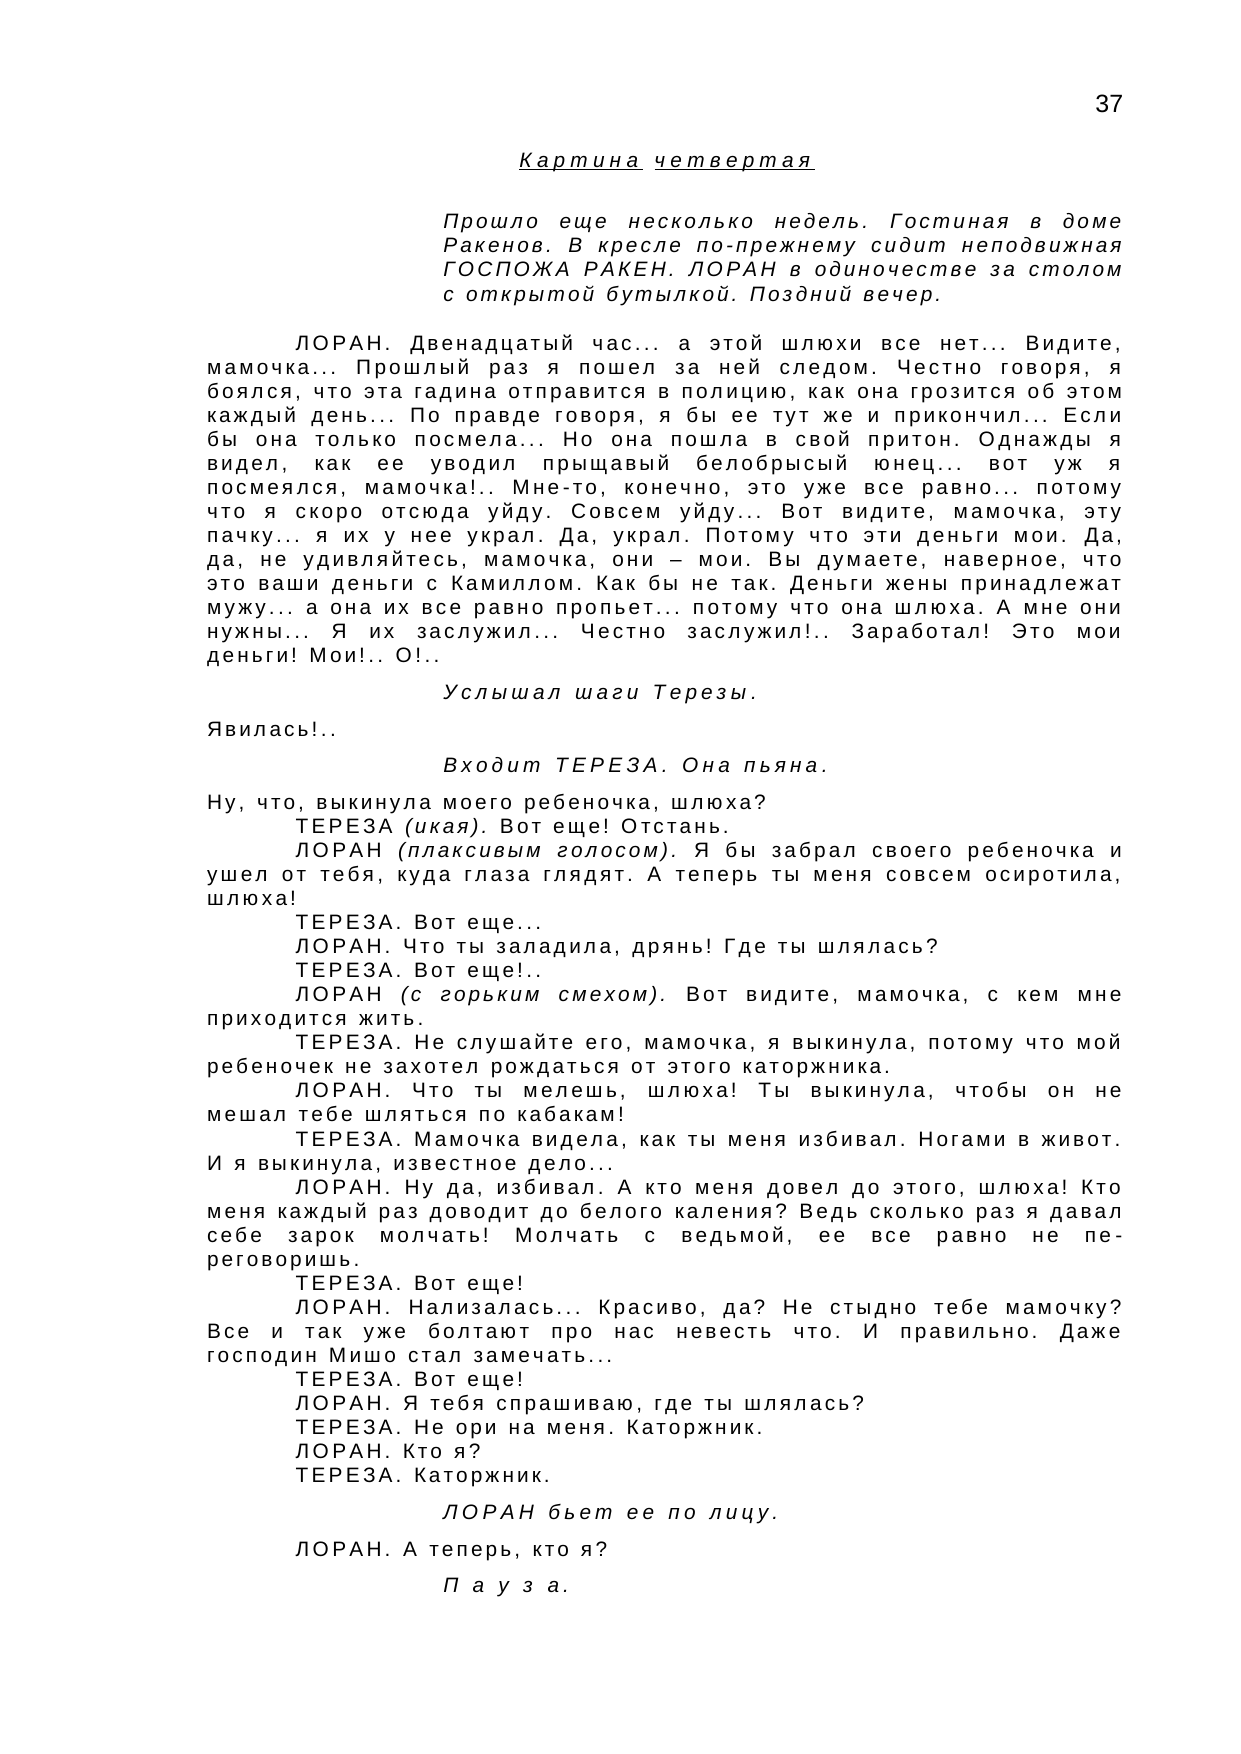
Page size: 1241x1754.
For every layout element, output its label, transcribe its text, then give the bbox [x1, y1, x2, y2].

text ТЕРЕЗА. Вот еще... [207, 910, 1122, 934]
text Картина четвертая [207, 148, 1122, 172]
text Явилась!.. [207, 716, 1122, 741]
text ЛОРАН бьет ее по лицу. [443, 1500, 1122, 1524]
text ЛОРАН. Двенадцатый час... а этой шлюхи все нет... Видите, мамочка... Прошлый раз я пошел за ней следом. Честно говоря, я боялся, что эта гадина отправится в полицию, как она грозится об этом каждый день... По правде говоря, я бы ее тут же и прикончил... Если бы она только посмела... Но она пошла в свой притон. Однажды я видел, как ее уводил прыщавый белобрысый юнец... вот уж я посмеялся, мамочка!.. Мне-то, конечно, это уже все равно... потому что я скоро отсюда уйду. Совсем уйду... Вот видите, мамочка, эту пачку... я их у нее украл. Да, украл. Потому что эти деньги мои. Да, да, не удивляйтесь, мамочка, они – мои. Вы думаете, наверное, что это ваши деньги с Камиллом. Как бы не так. Деньги жены принадлежат мужу... а она их все равно пропьет... потому что она шлюха. А мне они нужны... Я их заслужил... Честно заслужил!.. Заработал! Это мои деньги! Мои!.. О!.. [207, 331, 1122, 667]
text ТЕРЕЗА. Вот еще! [207, 1367, 1122, 1391]
text ЛОРАН. Я тебя спрашиваю, где ты шлялась? [207, 1391, 1122, 1415]
text Входит ТЕРЕЗА. Она пьяна. [443, 753, 1122, 777]
text Ну, что, выкинула моего ребеночка, шлюха? [207, 789, 1122, 814]
text ЛОРАН. Кто я? [207, 1439, 1122, 1463]
text Прошло еще несколько недель. Гостиная в доме Ракенов. В кресле по-прежнему сидит неподвижная ГОСПОЖА РАКЕН. ЛОРАН в одиночестве за столом с открытой бутылкой. Поздний вечер. [443, 209, 1122, 306]
text Услышал шаги Терезы. [443, 680, 1122, 704]
text ТЕРЕЗА. Каторжник. [207, 1463, 1122, 1487]
text ЛОРАН (с горьким смехом). Вот видите, мамочка, с кем мне приходится жить. [207, 982, 1122, 1030]
text ЛОРАН (плаксивым голосом). Я бы забрал своего ребеночка и ушел от тебя, куда глаза глядят. А теперь ты меня совсем осиротила, шлюха! [207, 838, 1122, 910]
text ТЕРЕЗА (икая). Вот еще! Отстань. [207, 814, 1122, 838]
text ЛОРАН. А теперь, кто я? [207, 1536, 1122, 1561]
text ЛОРАН. Что ты мелешь, шлюха! Ты выкинула, чтобы он не мешал тебе шляться по кабакам! [207, 1078, 1122, 1126]
text ЛОРАН. Ну да, избивал. А кто меня довел до этого, шлюха! Кто меня каждый раз доводит до белого каления? Ведь сколько раз я давал себе зарок молчать! Молчать с ведьмой, ее все равно не переговоришь. [207, 1174, 1122, 1271]
text ТЕРЕЗА. Не ори на меня. Каторжник. [207, 1415, 1122, 1439]
text ТЕРЕЗА. Вот еще! [207, 1271, 1122, 1295]
text П а у з а. [443, 1573, 1122, 1597]
text ТЕРЕЗА. Вот еще!.. [207, 958, 1122, 982]
text ЛОРАН. Нализалась... Красиво, да? Не стыдно тебе мамочку? Все и так уже болтают про нас невесть что. И правильно. Даже господин Мишо стал замечать... [207, 1295, 1122, 1367]
text ТЕРЕЗА. Мамочка видела, как ты меня избивал. Ногами в живот. И я выкинула, известное дело... [207, 1126, 1122, 1174]
text ТЕРЕЗА. Не слушайте его, мамочка, я выкинула, потому что мой ребеночек не захотел рождаться от этого каторжника. [207, 1030, 1122, 1078]
text ЛОРАН. Что ты заладила, дрянь! Где ты шлялась? [207, 934, 1122, 958]
